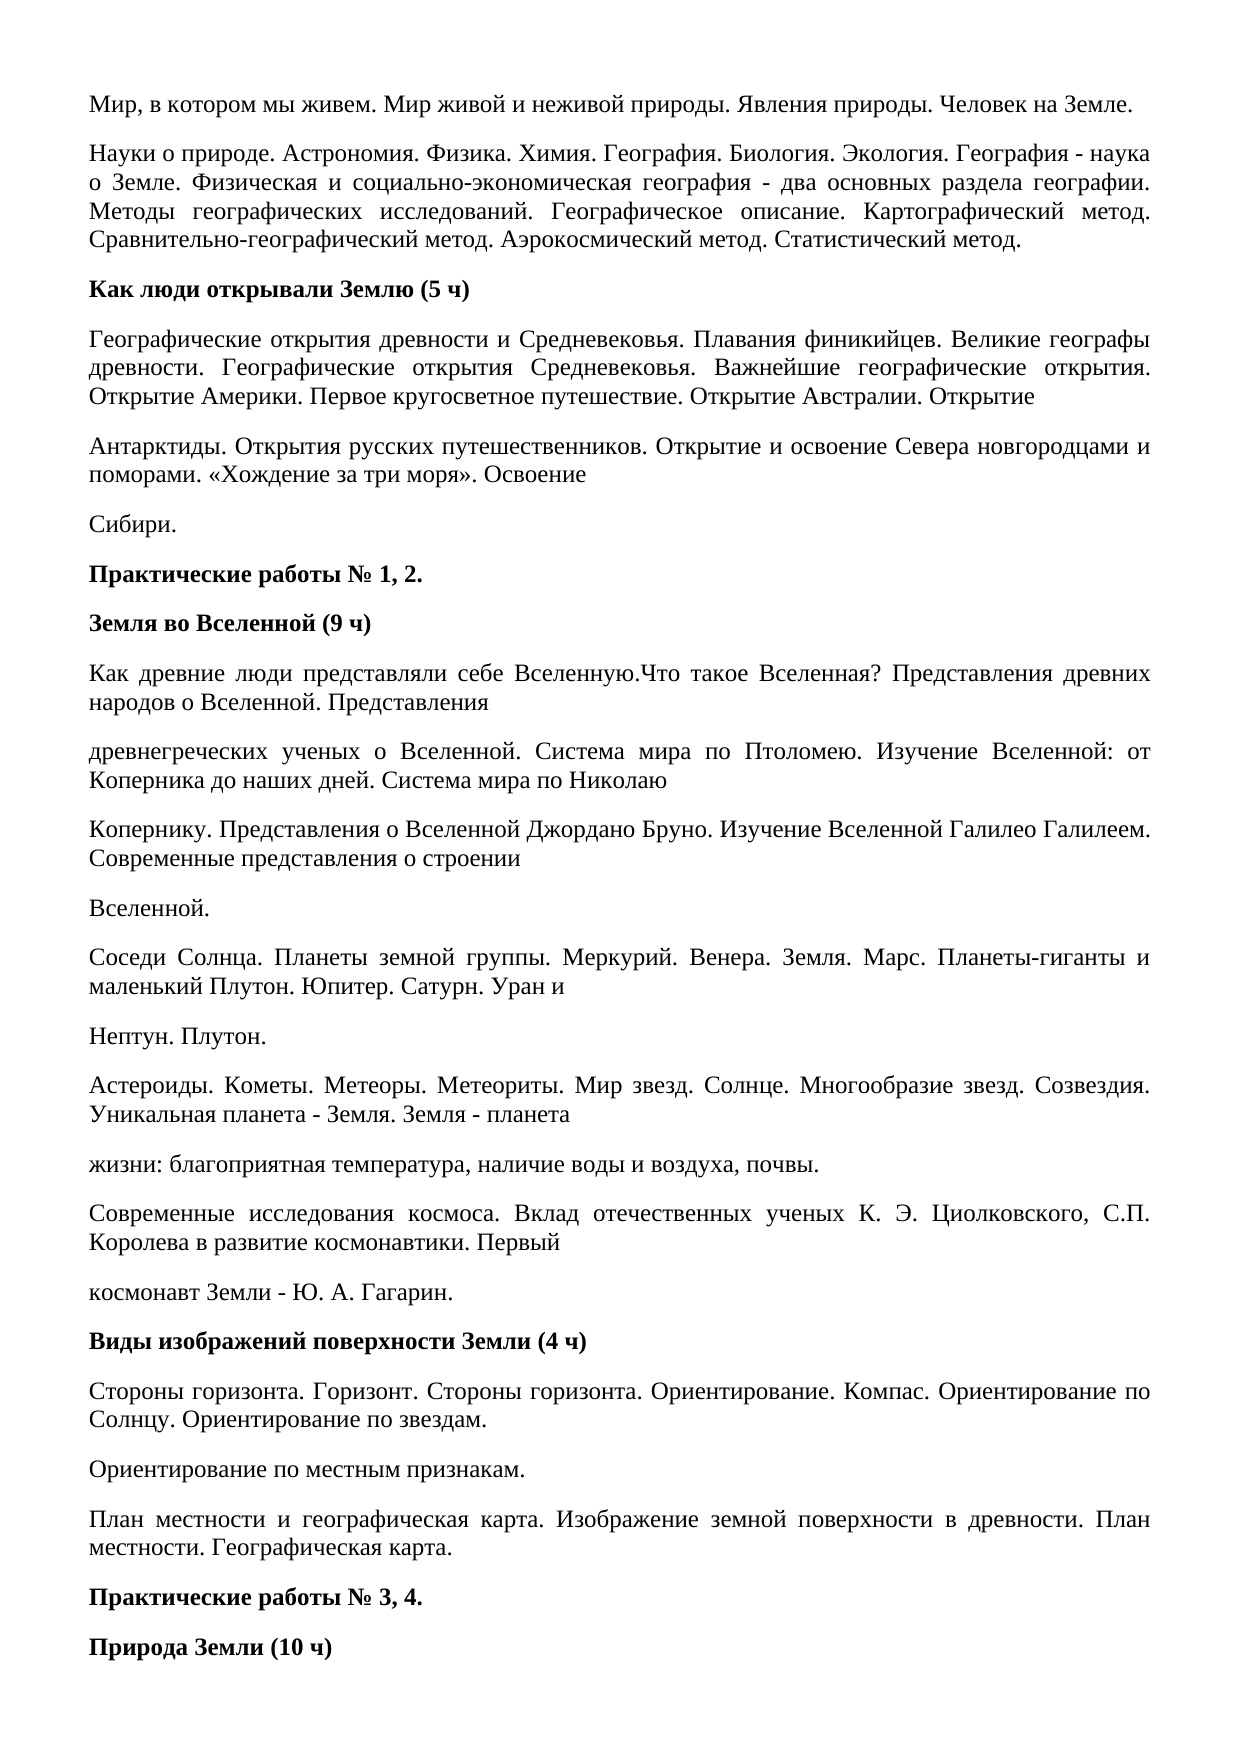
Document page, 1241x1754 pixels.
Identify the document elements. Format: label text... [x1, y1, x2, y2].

text Вселенной. [89, 893, 1152, 922]
text Виды изображений поверхности Земли (4 ч) [89, 1326, 1152, 1355]
text Ориентирование по местным признакам. [89, 1454, 1152, 1483]
text Мир, в котором мы живем. Мир живой и неживой природы. Явления природы. Человек на Земле. [89, 89, 1152, 117]
text Антарктиды. Открытия русских путешественников. Открытие и освоение Севера новгородцами и поморами. «Хождение за три моря». Освоение [89, 431, 1152, 488]
text Практические работы № 1, 2. [89, 559, 1152, 587]
text Стороны горизонта. Горизонт. Стороны горизонта. Ориентирование. Компас. Ориентирование по Солнцу. Ориентирование по звездам. [89, 1376, 1152, 1433]
text Как древние люди представляли себе Вселенную.Что такое Вселенная? Представления древних народов о Вселенной. Представления [89, 658, 1152, 715]
text Нептун. Плутон. [89, 1021, 1152, 1049]
text Копернику. Представления о Вселенной Джордано Бруно. Изучение Вселенной Галилео Галилеем. Современные представления о строении [89, 814, 1152, 872]
text Соседи Солнца. Планеты земной группы. Меркурий. Венера. Земля. Марс. Планеты-гиганты и маленький Плутон. Юпитер. Сатурн. Уран и [89, 942, 1152, 1000]
text План местности и географическая карта. Изображение земной поверхности в древности. План местности. Географическая карта. [89, 1504, 1152, 1561]
text Как люди открывали Землю (5 ч) [89, 274, 1152, 303]
text Природа Земли (10 ч) [89, 1632, 1152, 1660]
text Сибири. [89, 509, 1152, 538]
text древнегреческих ученых о Вселенной. Система мира по Птоломею. Изучение Вселенной: от Коперника до наших дней. Система мира по Николаю [89, 736, 1152, 794]
text Современные исследования космоса. Вклад отечественных ученых К. Э. Циолковского, С.П. Королева в развитие космонавтики. Первый [89, 1198, 1152, 1256]
text Практические работы № 3, 4. [89, 1582, 1152, 1611]
text космонавт Земли - Ю. А. Гагарин. [89, 1277, 1152, 1305]
text Астероиды. Кометы. Метеоры. Метеориты. Мир звезд. Солнце. Многообразие звезд. Созвездия. Уникальная планета - Земля. Земля - планета [89, 1070, 1152, 1128]
text жизни: благоприятная температура, наличие воды и воздуха, почвы. [89, 1149, 1152, 1177]
text Земля во Вселенной (9 ч) [89, 608, 1152, 637]
text Географические открытия древности и Средневековья. Плавания финикийцев. Великие географы древности. Географические открытия Средневековья. Важнейшие географические открытия. Открытие Америки. Первое кругосветное путешествие. Открытие Австралии. Открытие [89, 324, 1152, 410]
text Науки о природе. Астрономия. Физика. Химия. География. Биология. Экология. География - наука о Земле. Физическая и социально-экономическая география - два основных раздела географии. Методы географических исследований. Географическое описание. Картографический метод. Сравнительно-географический метод. Аэрокосмический метод. Статистический метод. [89, 138, 1152, 253]
